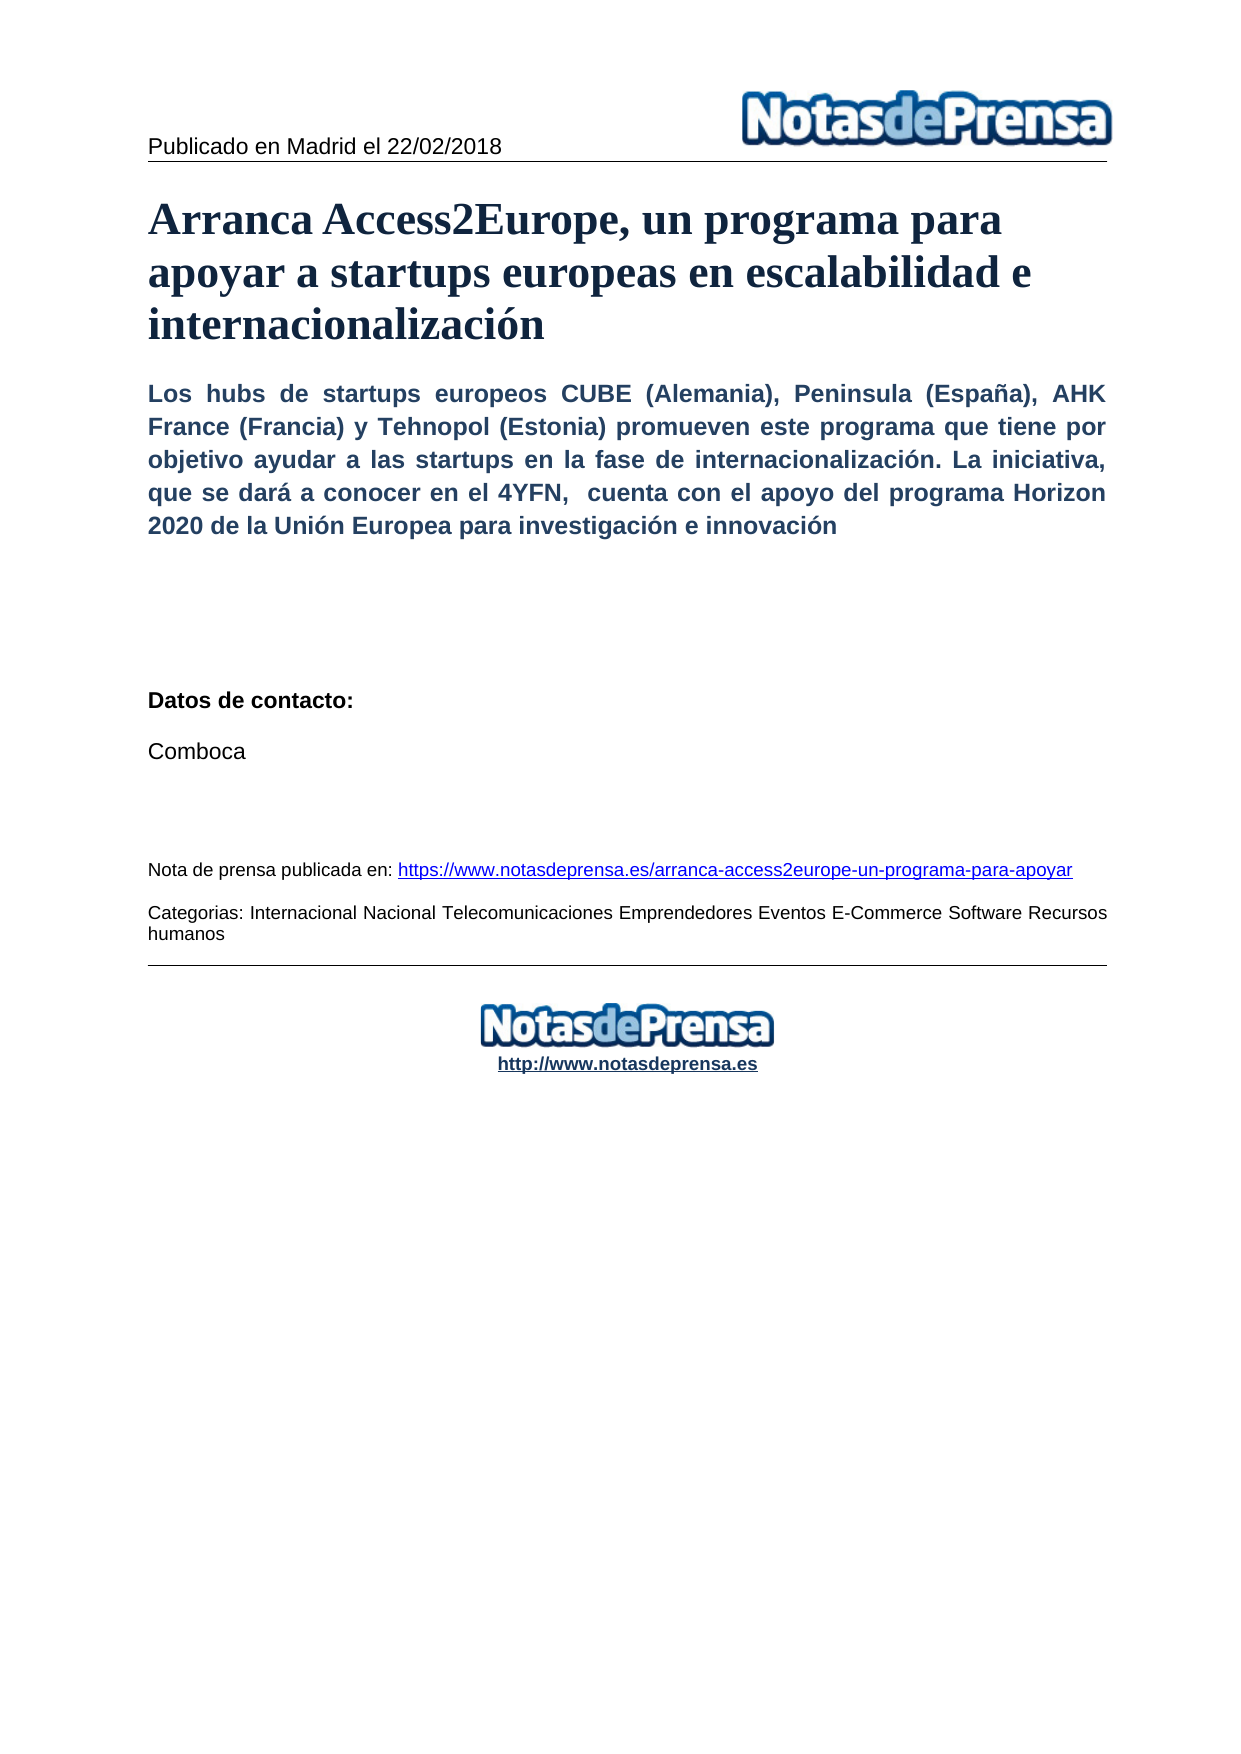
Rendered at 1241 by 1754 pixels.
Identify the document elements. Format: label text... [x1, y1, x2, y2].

text Datos de contacto: [148, 687, 1107, 713]
text http://www.notasdeprensa.es [148, 1052, 1107, 1074]
subtitle Arranca Access2Europe, un programa para apoyar a startups europeas en escalabilidad e internacionalización [148, 192, 1107, 350]
subtitle Los hubs de startups europeos CUBE (Alemania), Peninsula (España), AHK France (Francia) y Tehnopol (Estonia) promueven este programa que tiene por objetivo ayudar a las startups en la fase de internacionalización. La iniciativa, que se dará a conocer en el 4YFN, cuenta con el apoyo del programa Horizon 2020 de la Unión Europea para investigación e innovación [148, 379, 1107, 540]
text Publicado en Madrid el 22/02/2018 [148, 133, 1107, 161]
text Nota de prensa publicada en: https://www.notasdeprensa.es/arranca-access2europe-un-programa-para-apoyar [148, 859, 1107, 881]
text Categorias: Internacional Nacional Telecomunicaciones Emprendedores Eventos E-Commerce Software Recursos humanos [148, 901, 1107, 944]
text Comboca [148, 738, 1063, 764]
picture [742, 90, 1113, 148]
picture [480, 1003, 775, 1049]
